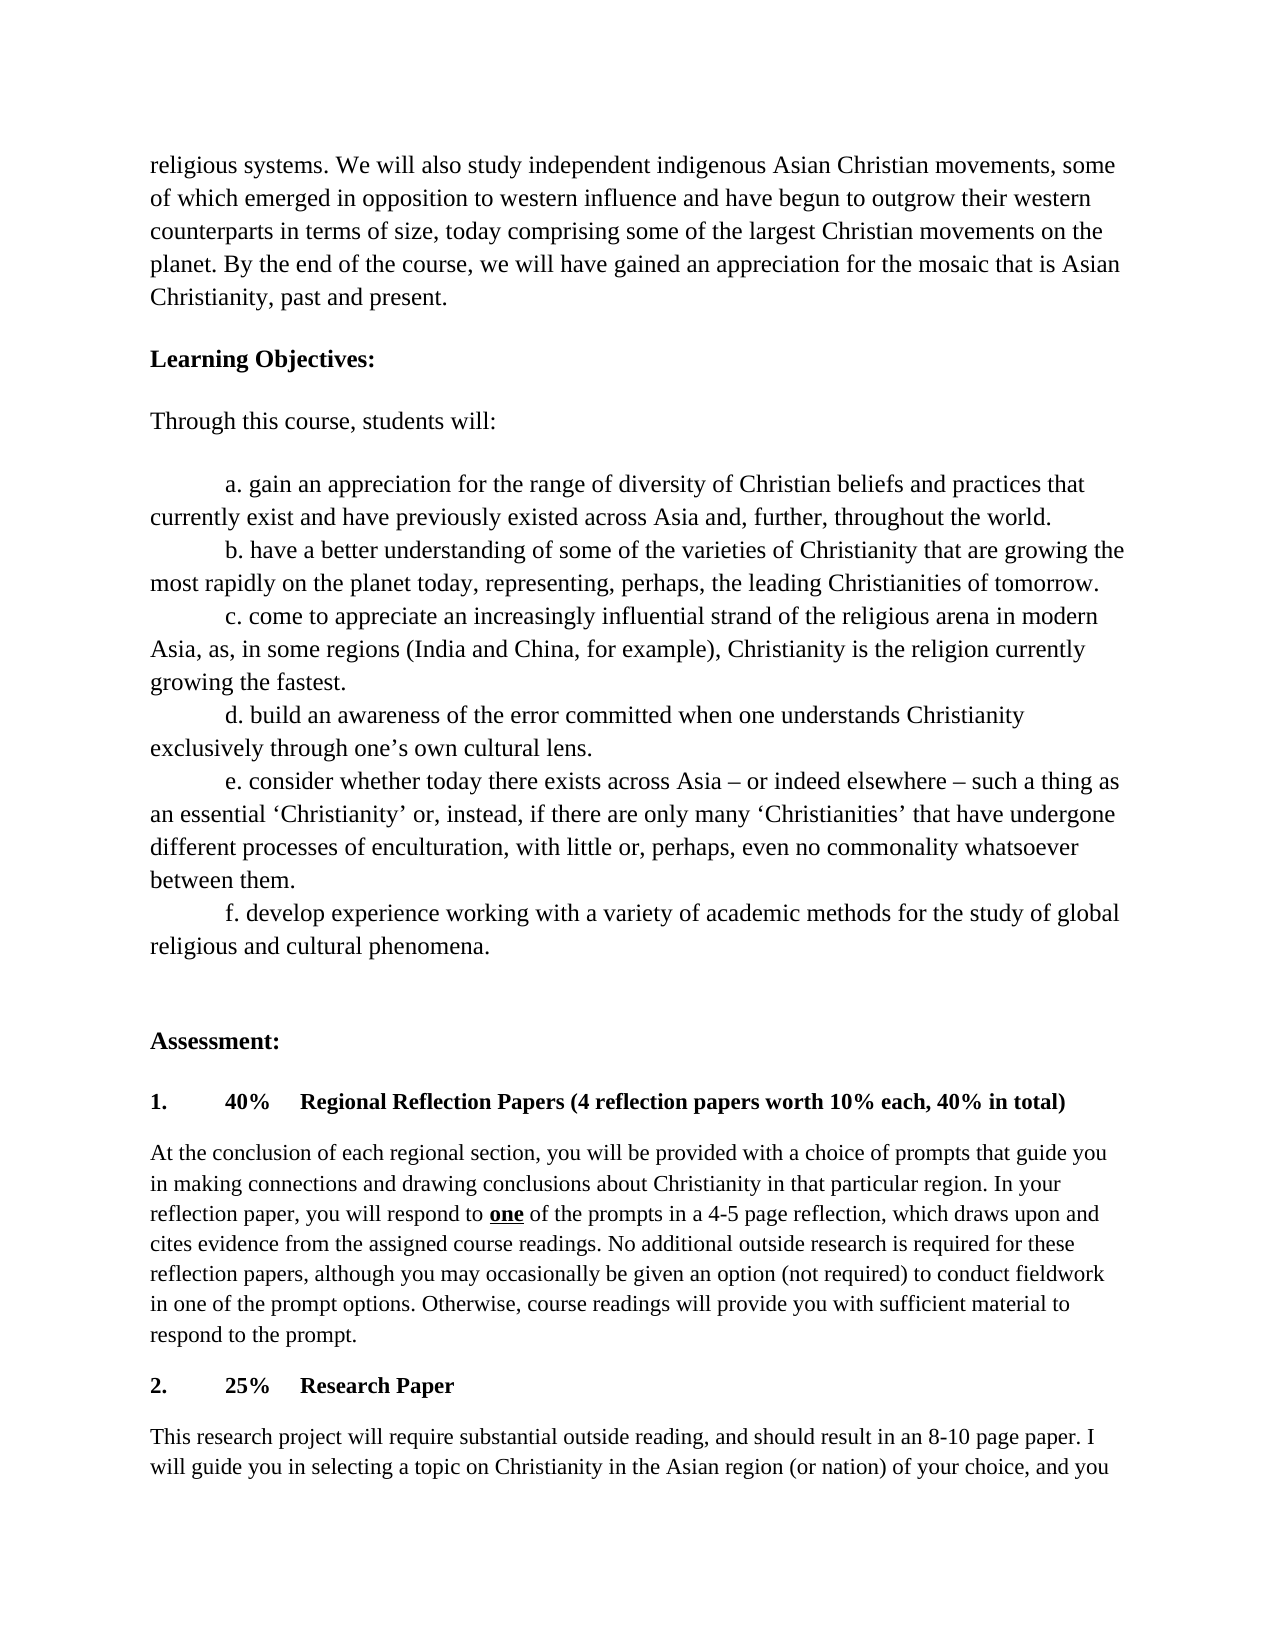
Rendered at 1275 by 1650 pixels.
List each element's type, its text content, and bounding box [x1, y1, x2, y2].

text Through this course, students will: [150, 406, 1125, 435]
text Learning Objectives: [150, 344, 1125, 373]
text b. have a better understanding of some of the varieties of Christianity that are growing the most rapidly on the planet today, representing, perhaps, the leading Christianities of tomorrow. [150, 535, 1125, 596]
text 1. 40% Regional Reflection Papers (4 reflection papers worth 10% each, 40% in total) [150, 1088, 1125, 1115]
text d. build an awareness of the error committed when one understands Christianity exclusively through one’s own cultural lens. [150, 700, 1125, 762]
text e. consider whether today there exists across Asia – or indeed elsewhere – such a thing as an essential ‘Christianity’ or, instead, if there are only many ‘Christianities’ that have undergone different processes of enculturation, with little or, perhaps, even no commonality whatsoever between them. [150, 766, 1125, 894]
text f. develop experience working with a variety of academic methods for the study of global religious and cultural phenomena. [150, 898, 1125, 960]
text c. come to appreciate an increasingly influential strand of the religious arena in modern Asia, as, in some regions (India and China, for example), Christianity is the religion currently growing the fastest. [150, 601, 1125, 696]
text 2. 25% Research Paper [150, 1372, 1125, 1398]
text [150, 150, 1125, 311]
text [150, 1423, 1125, 1479]
text Assessment: [150, 1026, 1125, 1055]
text a. gain an appreciation for the range of diversity of Christian beliefs and practices that currently exist and have previously existed across Asia and, further, throughout the world. [150, 469, 1125, 530]
text At the conclusion of each regional section, you will be provided with a choice of prompts that guide you in making connections and drawing conclusions about Christianity in that particular region. In your reflection paper, you will respond to one of the prompts in a 4-5 page reflection, which draws upon and cites evidence from the assigned course readings. No additional outside research is required for these reflection papers, although you may occasionally be given an option (not required) to conduct fieldwork in one of the prompt options. Otherwise, course readings will provide you with sufficient material to respond to the prompt. [150, 1139, 1125, 1347]
